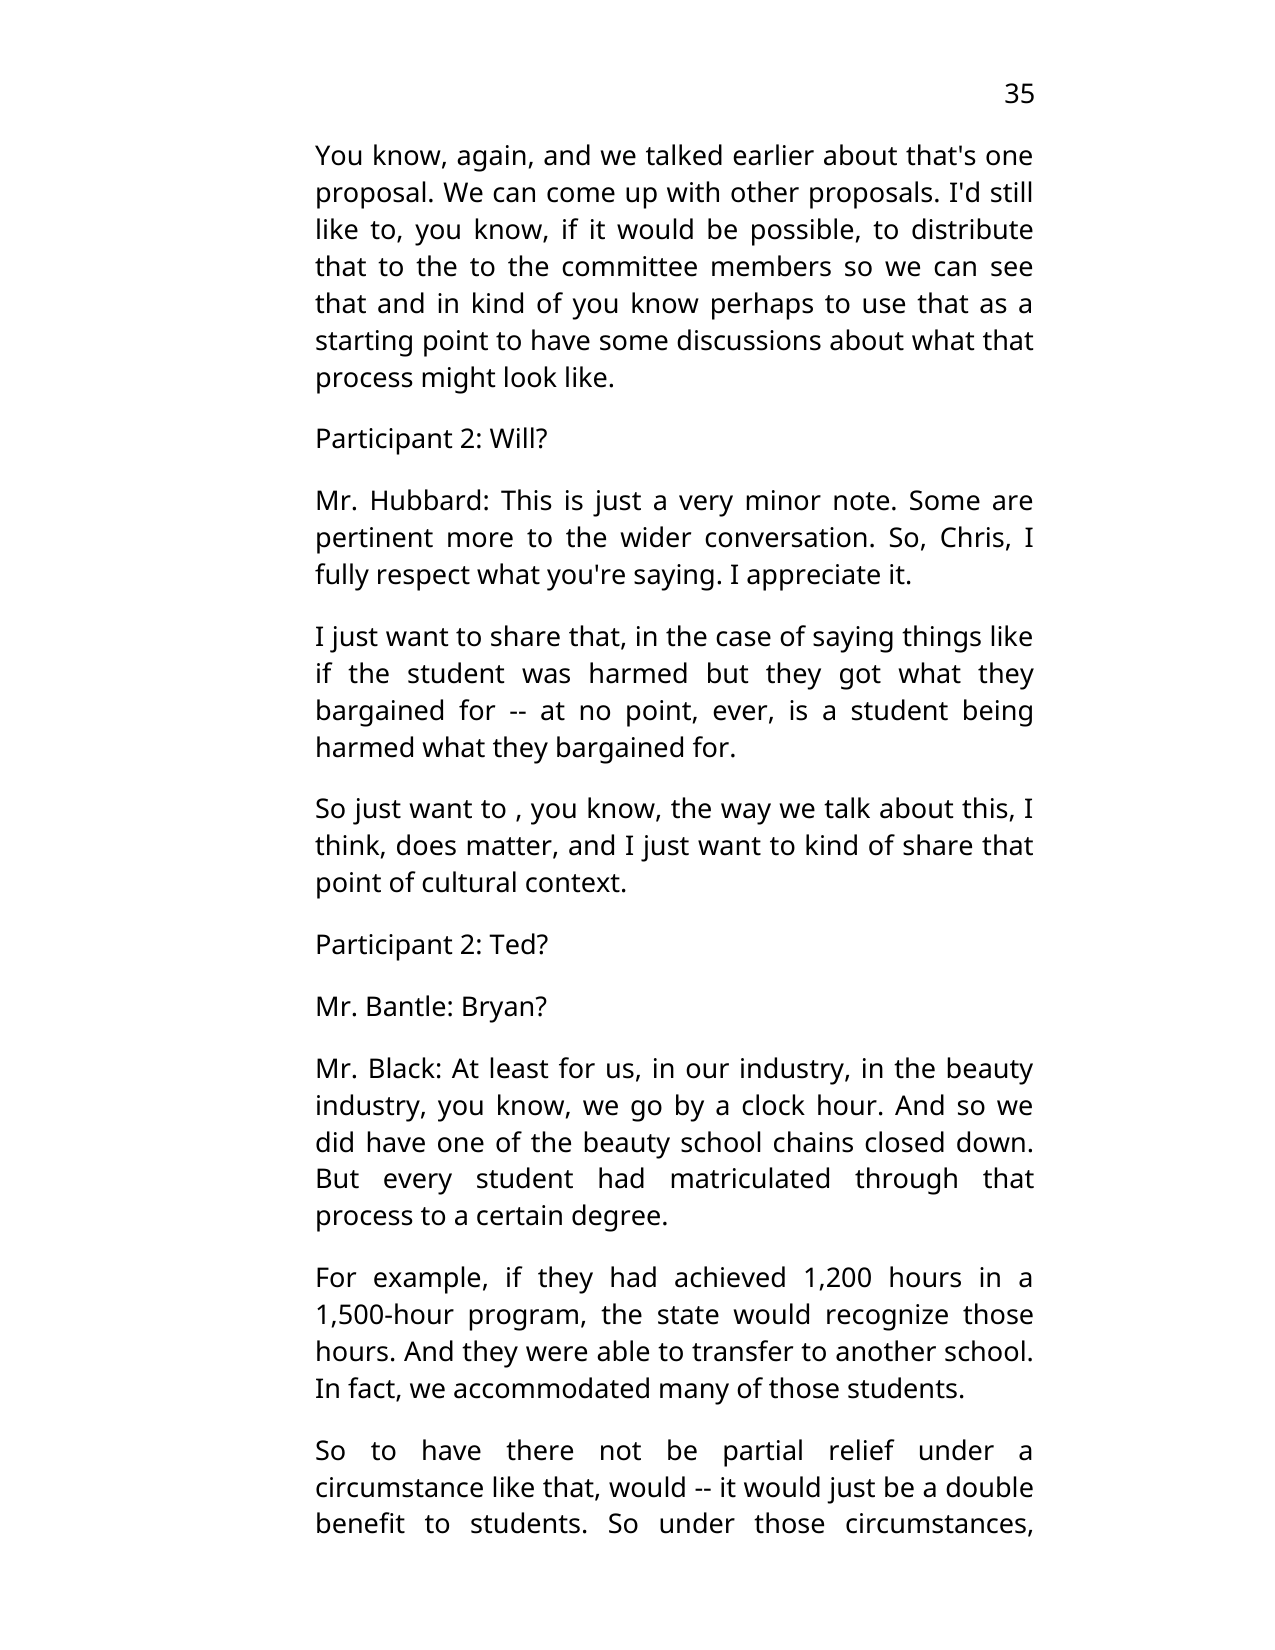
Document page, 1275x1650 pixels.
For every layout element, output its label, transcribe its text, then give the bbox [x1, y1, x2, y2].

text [315, 1431, 1035, 1542]
text Mr. Bantle: Bryan? [315, 987, 1035, 1024]
text Mr. Hubbard: This is just a very minor note. Some are pertinent more to the wider conversation. So, Chris, I fully respect what you're saying. I appreciate it. [315, 482, 1035, 592]
text For example, if they had achieved 1,200 hours in a 1,500-hour program, the state would recognize those hours. And they were able to transfer to another school. In fact, we accommodated many of those students. [315, 1259, 1035, 1406]
text So just want to , you know, the way we talk about this, I think, does matter, and I just want to kind of share that point of cultural context. [315, 790, 1035, 901]
text I just want to share that, in the case of saying things like if the student was harmed but they got what they bargained for -- at no point, ever, is a student being harmed what they bargained for. [315, 617, 1035, 765]
text Participant 2: Ted? [315, 926, 1035, 962]
text Participant 2: Will? [315, 420, 1035, 457]
text Mr. Black: At least for us, in our industry, in the beauty industry, you know, we go by a clock hour. And so we did have one of the beauty school chains closed down. But every student had matriculated through that process to a certain degree. [315, 1049, 1035, 1234]
text You know, again, and we talked earlier about that's one proposal. We can come up with other proposals. I'd still like to, you know, if it would be possible, to distribute that to the to the committee members so we can see that and in kind of you know perhaps to use that as a starting point to have some discussions about what that process might look like. [315, 137, 1035, 395]
